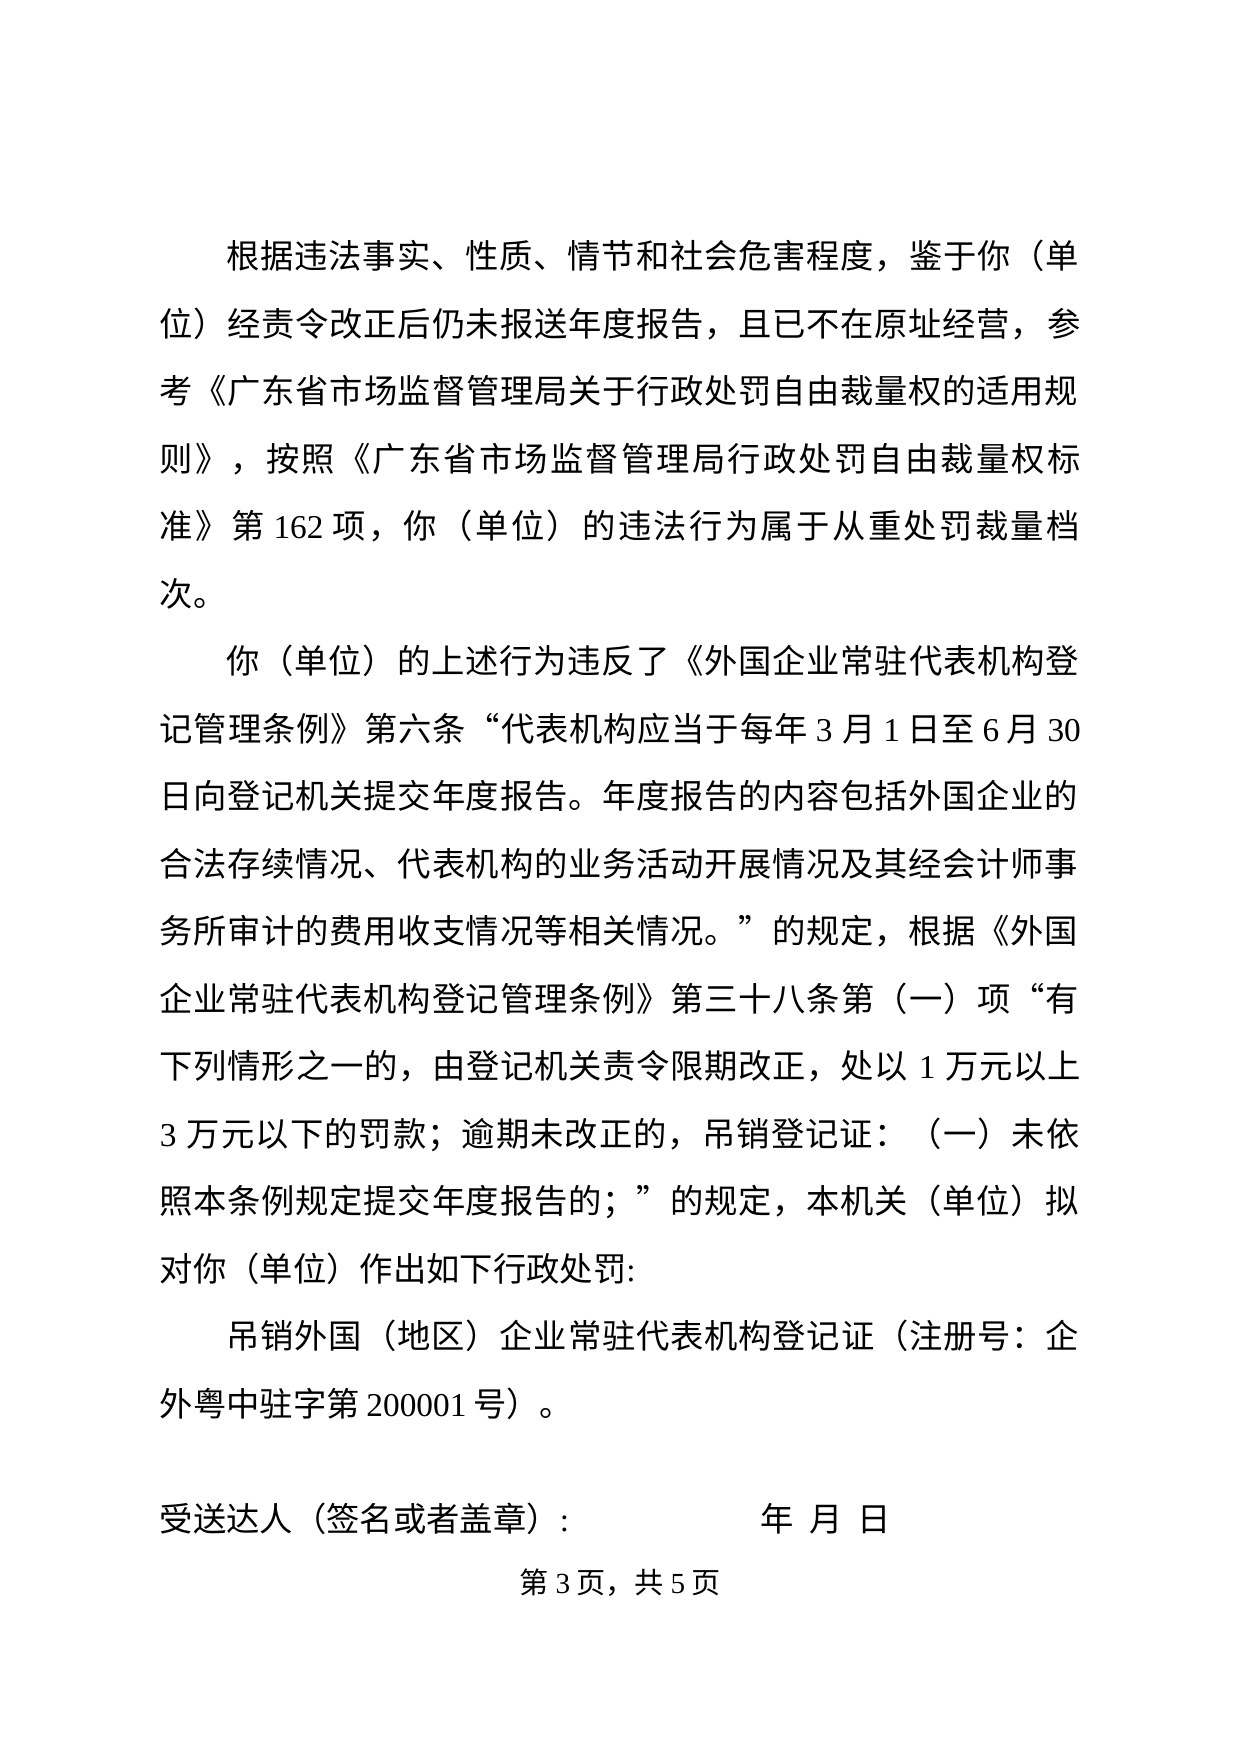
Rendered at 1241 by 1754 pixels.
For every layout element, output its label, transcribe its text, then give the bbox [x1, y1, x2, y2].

text 你（单位）的上述行为违反了《外国企业常驻代表机构登记管理条例》第六条“代表机构应当于每年3 月1日至6月30日向登记机关提交年度报告。年度报告的内容包括外国企业的合法存续情况、代表机构的业务活动开展情况及其经会计师事务所审计的费用收支情况等相关情况。”的规定，根据《外国企业常驻代表机构登记管理条例》第三十八条第（一）项“有下列情形之一的，由登记机关责令限期改正，处以 1 万元以上 3 万元以下的罚款；逾期未改正的，吊销登记证：（一）未依照本条例规定提交年度报告的；”的规定，本机关（单位）拟对你（单位）作出如下行政处罚: [159, 635, 1081, 1291]
text 吊销外国（地区）企业常驻代表机构登记证（注册号：企外粤中驻字第200001号）。 [159, 1310, 1081, 1426]
text 根据违法事实、性质、情节和社会危害程度，鉴于你（单位）经责令改正后仍未报送年度报告，且已不在原址经营，参考《广东省市场监督管理局关于行政处罚自由裁量权的适用规则》，按照《广东省市场监督管理局行政处罚自由裁量权标准》第162项，你（单位）的违法行为属于从重处罚裁量档次。 [159, 230, 1081, 616]
